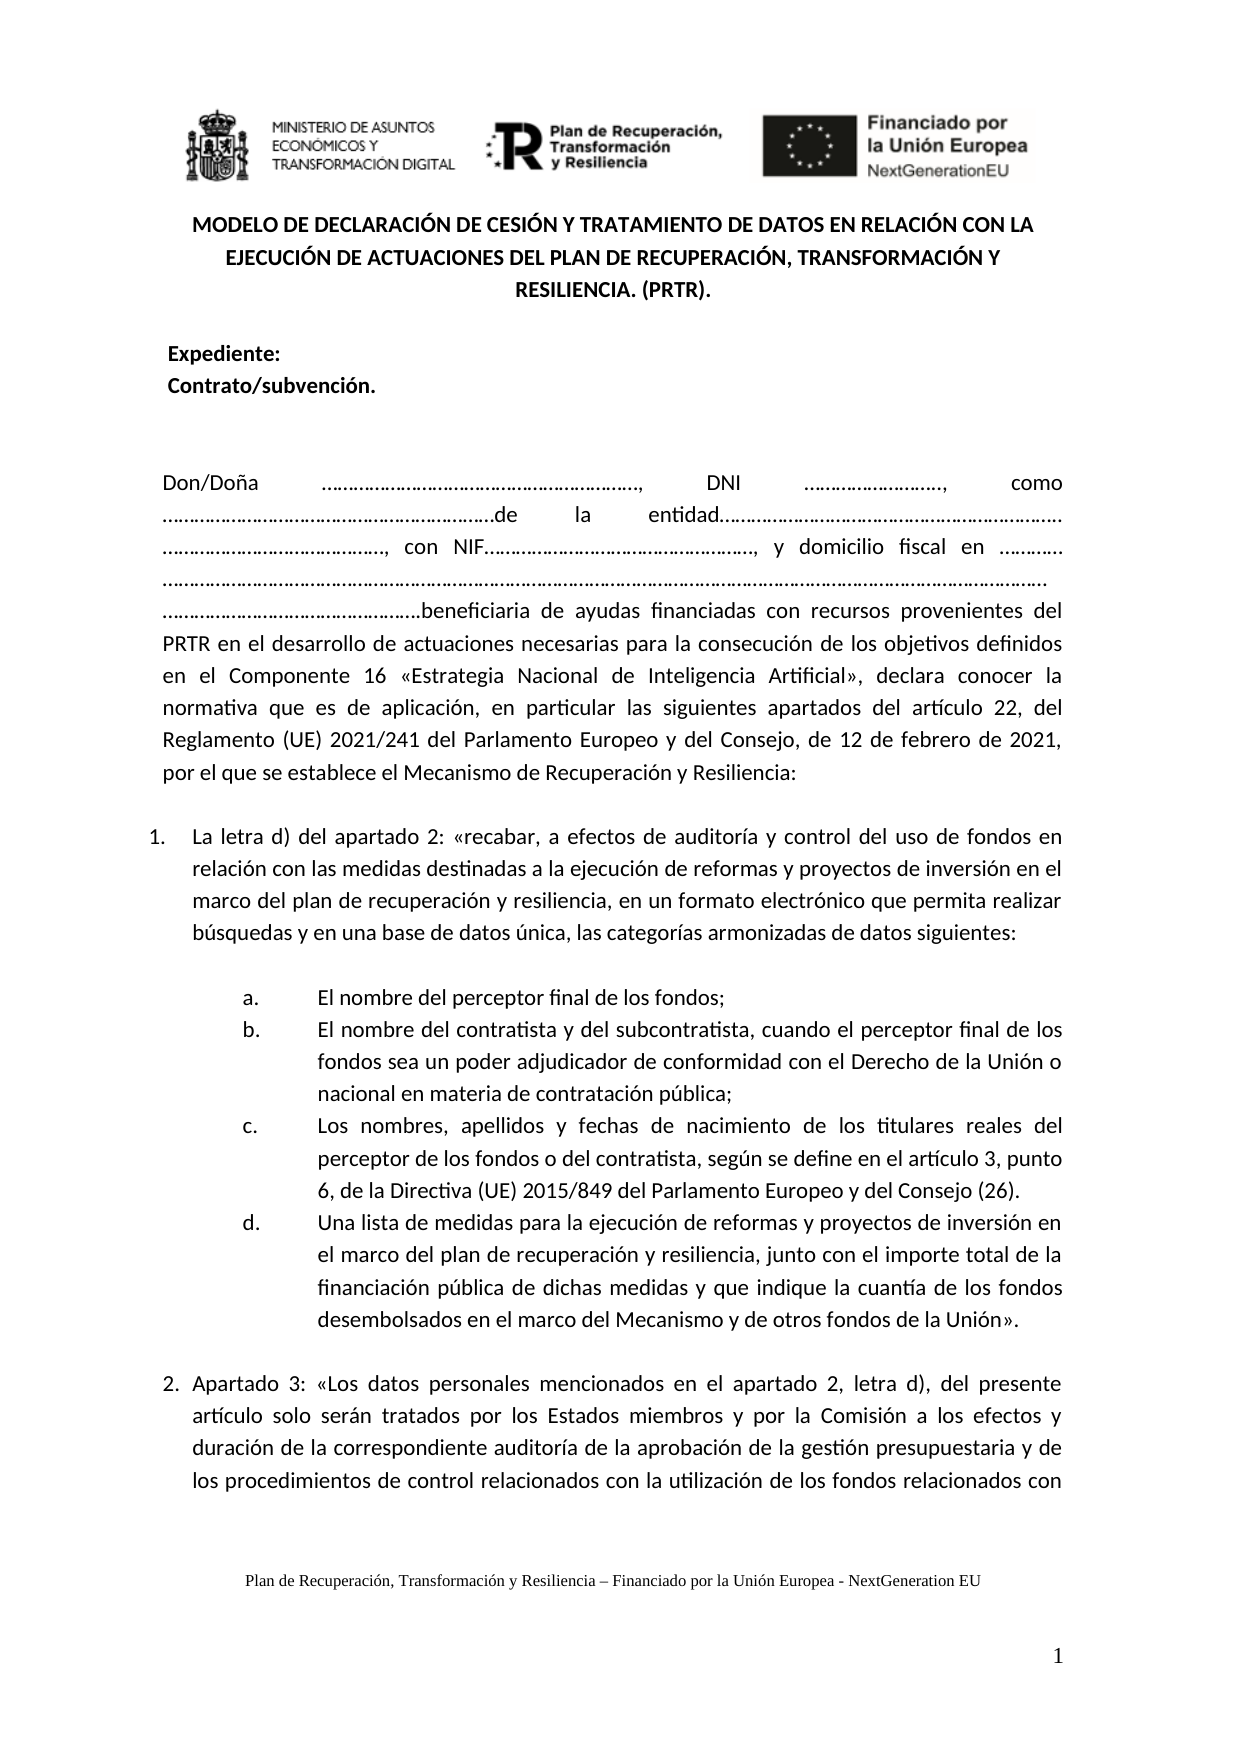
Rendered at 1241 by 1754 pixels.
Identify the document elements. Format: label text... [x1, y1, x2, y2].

list El nombre del contratista y del subcontratista, cuando el perceptor final de los fondos sea un poder adjudicador de conformidad con el Derecho de la Unión o nacional en materia de contratación pública; [242, 1015, 1064, 1107]
list La letra d) del apartado 2: «recabar, a efectos de auditoría y control del uso de fondos en relación con las medidas destinadas a la ejecución de reformas y proyectos de inversión en el marco del plan de recuperación y resiliencia, en un formato electrónico que permita realizar búsquedas y en una base de datos única, las categorías armonizadas de datos siguientes: [148, 822, 1064, 947]
text Don/Doña ……………………………………………………, DNI …………………….., como ………………………………………………………de la entidad……………………………………………………….. ……………………………………, con NIF……………………………………………, y domicilio fiscal en ………… ……………………………………………………………………………………………………………………………………………………………………………………………….beneficiaria de ayudas financiadas con recursos provenientes del PRTR en el desarrollo de actuaciones necesarias para la consecución de los objetivos definidos en el Componente 16 «Estrategia Nacional de Inteligencia Artificial», declara conocer la normativa que es de aplicación, en particular las siguientes apartados del artículo 22, del Reglamento (UE) 2021/241 del Parlamento Europeo y del Consejo, de 12 de febrero de 2021, por el que se establece el Mecanismo de Recuperación y Resiliencia: [162, 468, 1064, 786]
text Contrato/subvención. [162, 371, 1064, 399]
list Los nombres, apellidos y fechas de nacimiento de los titulares reales del perceptor de los fondos o del contratista, según se define en el artículo 3, punto 6, de la Directiva (UE) 2015/849 del Parlamento Europeo y del Consejo (26). [242, 1112, 1064, 1204]
picture [162, 101, 1064, 208]
list El nombre del perceptor final de los fondos; [242, 983, 1064, 1011]
text Expediente: [162, 339, 1064, 367]
list Una lista de medidas para la ejecución de reformas y proyectos de inversión en el marco del plan de recuperación y resiliencia, junto con el importe total de la financiación pública de dichas medidas y que indique la cuantía de los fondos desembolsados en el marco del Mecanismo y de otros fondos de la Unión». [242, 1208, 1064, 1333]
text MODELO DE DECLARACIÓN DE CESIÓN Y TRATAMIENTO DE DATOS EN RELACIÓN CON LA EJECUCIÓN DE ACTUACIONES DEL PLAN DE RECUPERACIÓN, TRANSFORMACIÓN Y RESILIENCIA. (PRTR). [162, 210, 1064, 303]
